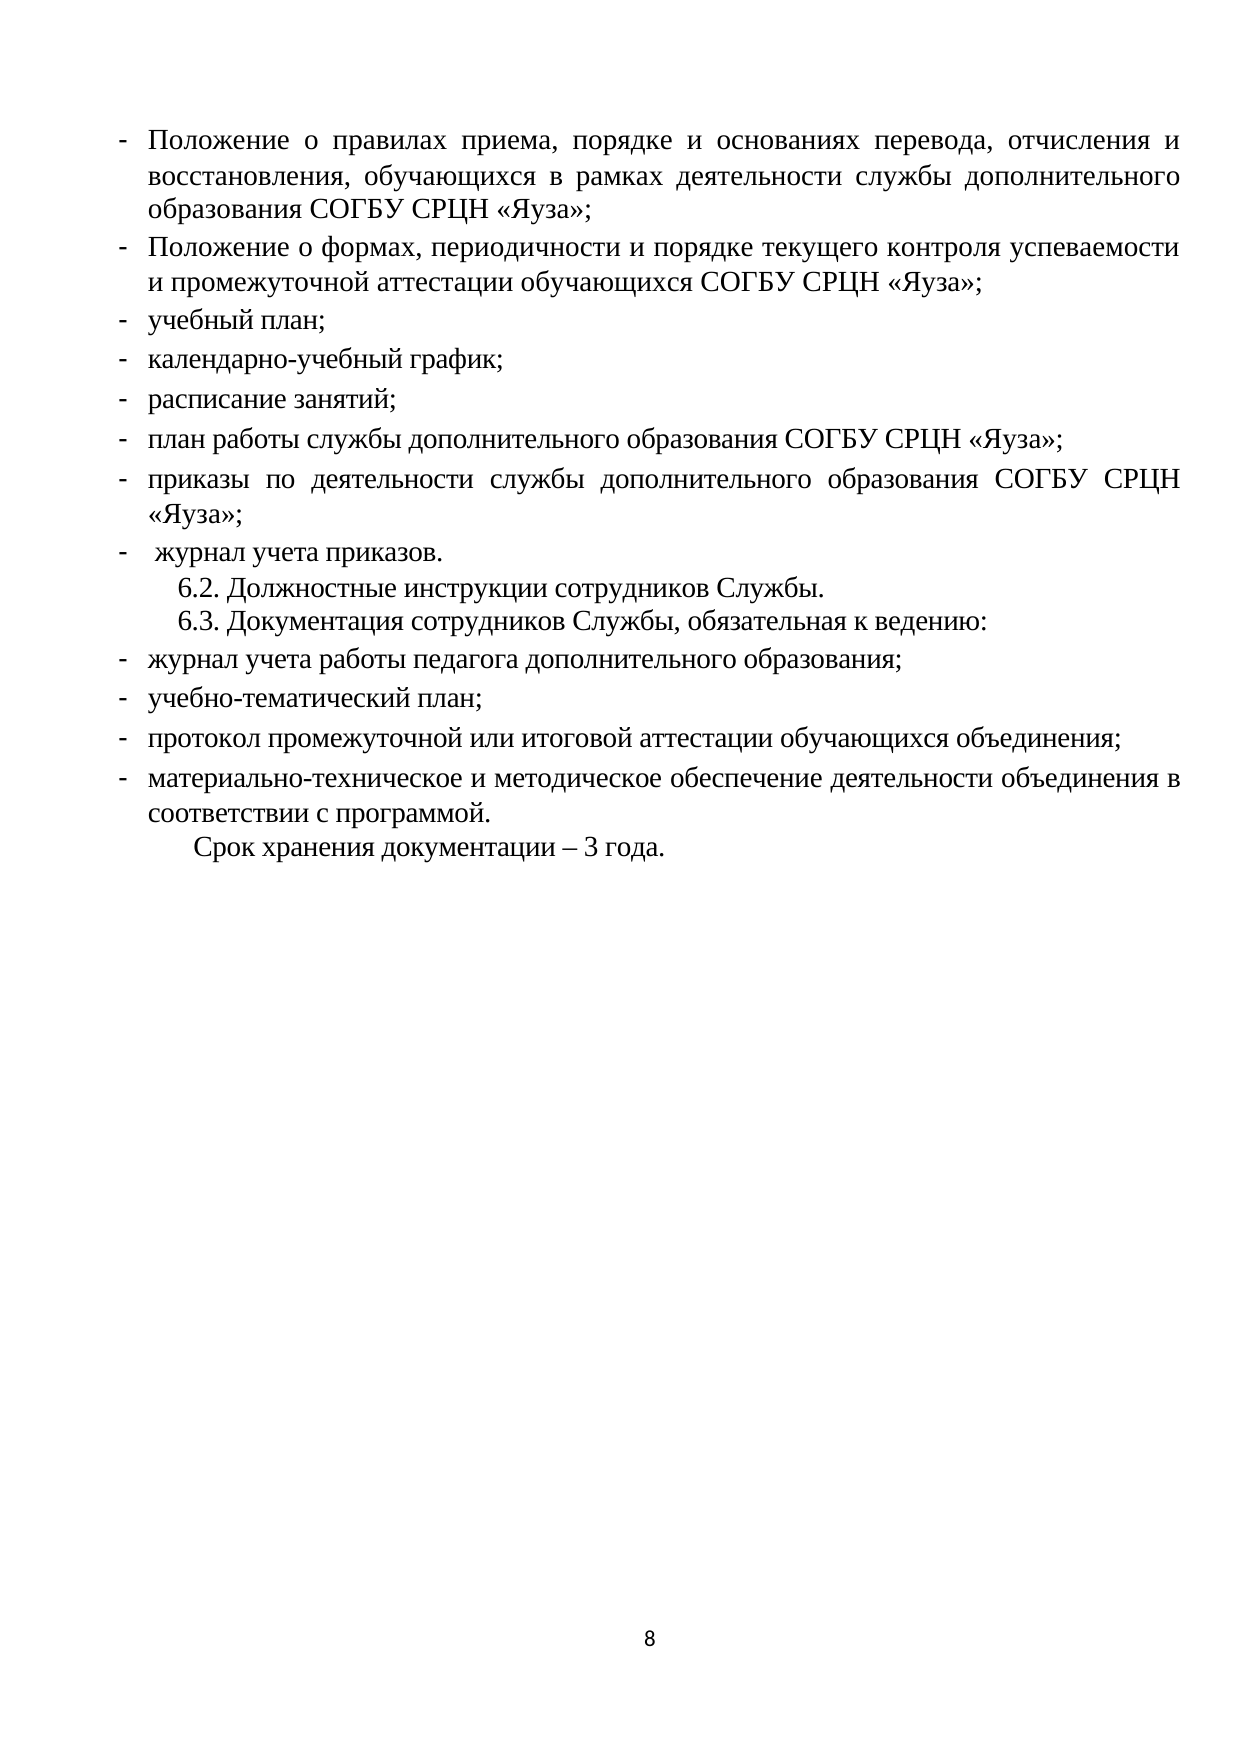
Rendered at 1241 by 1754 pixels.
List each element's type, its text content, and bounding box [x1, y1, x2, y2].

list учебный план; [118, 298, 1181, 338]
list Положение о правилах приема, порядке и основаниях перевода, отчисления и восстановления, обучающихся в рамках деятельности службы дополнительного образования СОГБУ СРЦН «Яуза»; [118, 118, 1181, 225]
list материально-техническое и методическое обеспечение деятельности объединения в соответствии с программой. [118, 756, 1181, 829]
text 6.2. Должностные инструкции сотрудников Службы. [118, 570, 1181, 603]
list Положение о формах, периодичности и порядке текущего контроля успеваемости и промежуточной аттестации обучающихся СОГБУ СРЦН «Яуза»; [118, 225, 1181, 298]
list календарно-учебный график; [118, 338, 1181, 377]
list план работы службы дополнительного образования СОГБУ СРЦН «Яуза»; [118, 417, 1181, 457]
text 6.3. Документация сотрудников Службы, обязательная к ведению: [118, 603, 1181, 637]
list приказы по деятельности службы дополнительного образования СОГБУ СРЦН «Яуза»; [118, 457, 1181, 530]
list Срок хранения документации – 3 года. [193, 829, 1181, 863]
list журнал учета работы педагога дополнительного образования; [118, 637, 1181, 677]
list расписание занятий; [118, 377, 1181, 417]
list учебно-тематический план; [118, 677, 1181, 716]
list протокол промежуточной или итоговой аттестации обучающихся объединения; [118, 716, 1181, 756]
list журнал учета приказов. [118, 530, 1181, 570]
